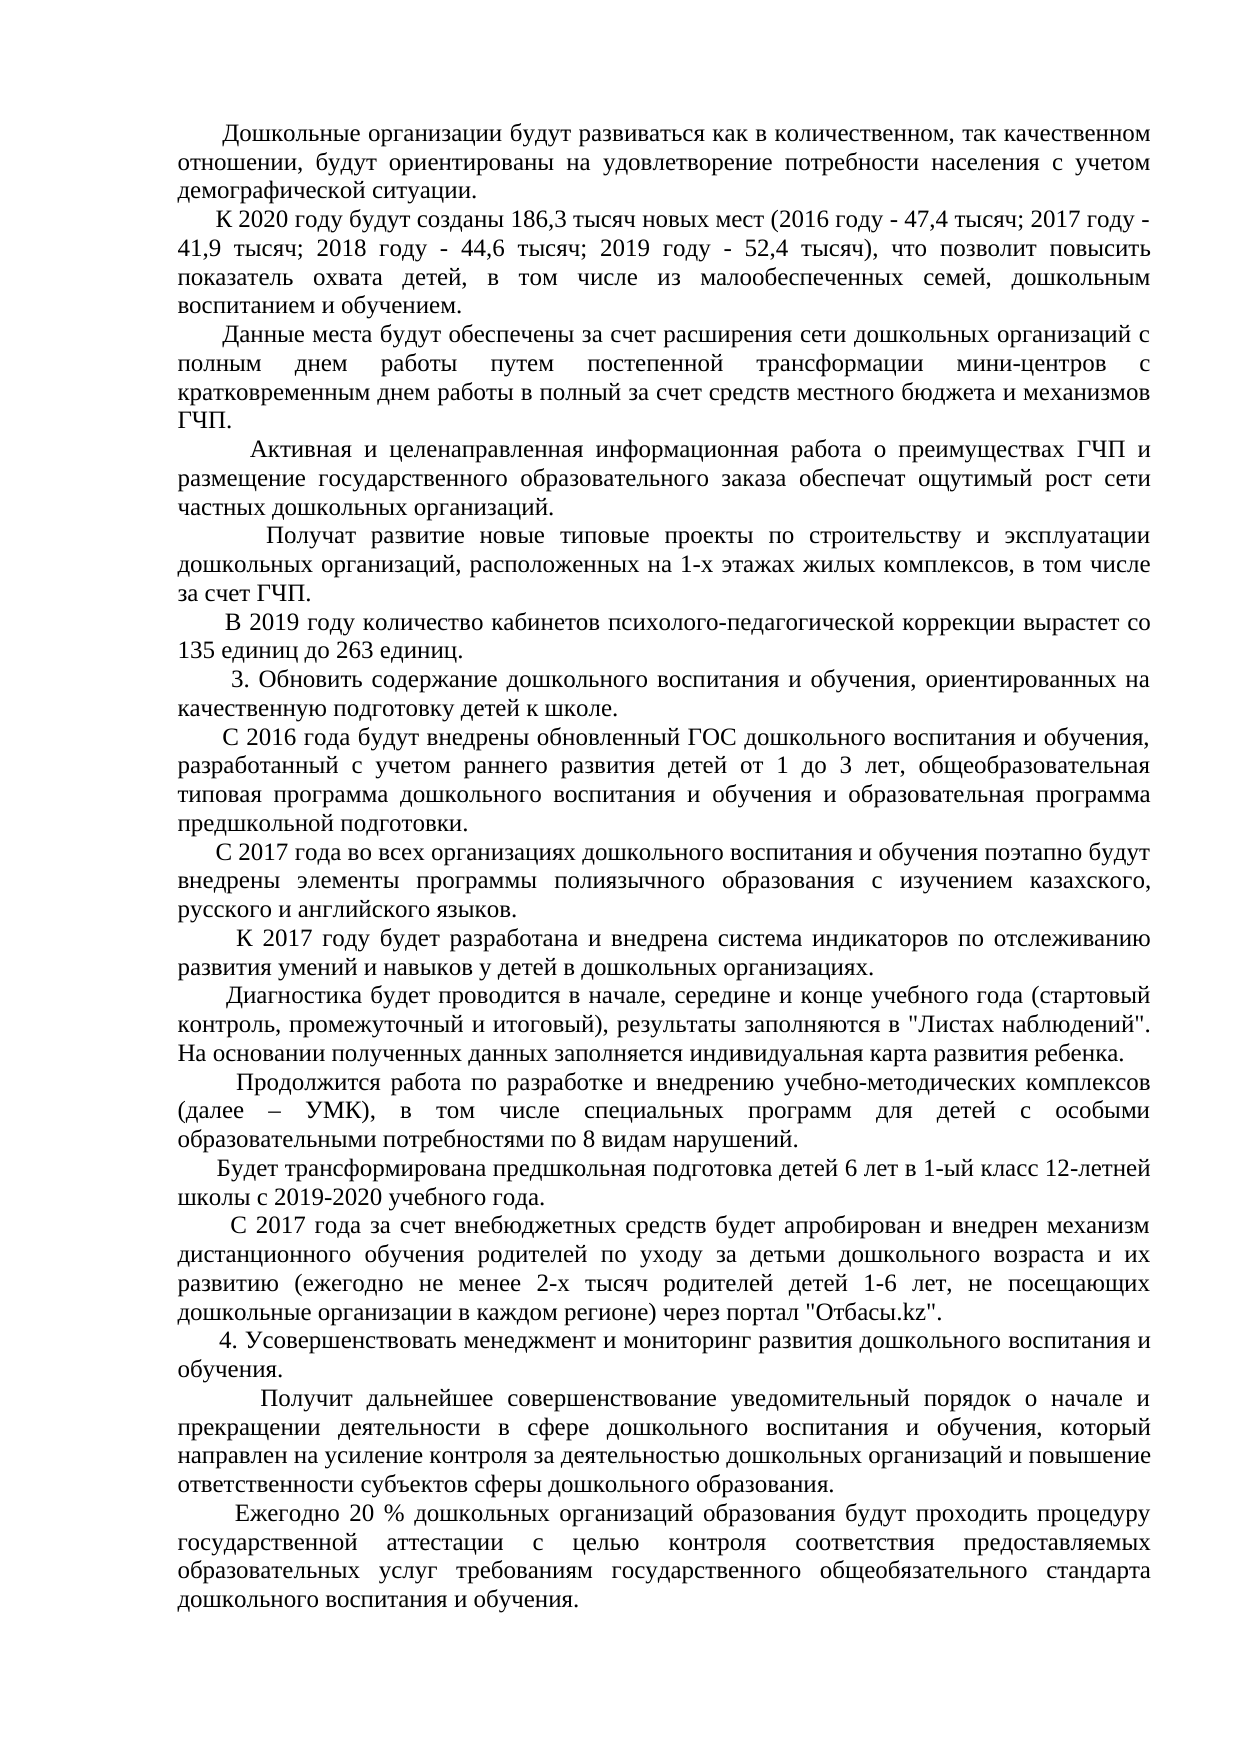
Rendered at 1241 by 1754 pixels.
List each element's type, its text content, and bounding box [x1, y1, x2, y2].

text С 2017 года во всех организациях дошкольного воспитания и обучения поэтапно будут внедрены элементы программы полиязычного образования с изучением казахского, русского и английского языков. [177, 837, 1152, 923]
text Данные места будут обеспечены за счет расширения сети дошкольных организаций с полным днем работы путем постепенной трансформации мини-центров с кратковременным днем работы в полный за счет средств местного бюджета и механизмов ГЧП. [177, 319, 1152, 434]
text В 2019 году количество кабинетов психолого-педагогической коррекции вырастет со 135 единиц до 263 единиц. [177, 607, 1152, 664]
text С 2017 года за счет внебюджетных средств будет апробирован и внедрен механизм дистанционного обучения родителей по уходу за детьми дошкольного возраста и их развитию (ежегодно не менее 2-х тысяч родителей детей 1-6 лет, не посещающих дошкольные организации в каждом регионе) через портал "Отбасы.kz". [177, 1211, 1152, 1326]
text С 2016 года будут внедрены обновленный ГОС дошкольного воспитания и обучения, разработанный с учетом раннего развития детей от 1 до 3 лет, общеобразовательная типовая программа дошкольного воспитания и обучения и образовательная программа предшкольной подготовки. [177, 722, 1152, 837]
text Активная и целенаправленная информационная работа о преимуществах ГЧП и размещение государственного образовательного заказа обеспечат ощутимый рост сети частных дошкольных организаций. [177, 434, 1152, 521]
text Будет трансформирована предшкольная подготовка детей 6 лет в 1-ый класс 12-летней школы с 2019-2020 учебного года. [177, 1153, 1152, 1211]
text Диагностика будет проводится в начале, середине и конце учебного года (стартовый контроль, промежуточный и итоговый), результаты заполняются в "Листах наблюдений". На основании полученных данных заполняется индивидуальная карта развития ребенка. [177, 981, 1152, 1067]
text Ежегодно 20 % дошкольных организаций образования будут проходить процедуру государственной аттестации с целью контроля соответствия предоставляемых образовательных услуг требованиям государственного общеобязательного стандарта дошкольного воспитания и обучения. [177, 1498, 1152, 1613]
text Получит дальнейшее совершенствование уведомительный порядок о начале и прекращении деятельности в сфере дошкольного воспитания и обучения, который направлен на усиление контроля за деятельностью дошкольных организаций и повышение ответственности субъектов сферы дошкольного образования. [177, 1383, 1152, 1498]
text 3. Обновить содержание дошкольного воспитания и обучения, ориентированных на качественную подготовку детей к школе. [177, 664, 1152, 722]
text Получат развитие новые типовые проекты по строительству и эксплуатации дошкольных организаций, расположенных на 1-х этажах жилых комплексов, в том числе за счет ГЧП. [177, 521, 1152, 607]
text Дошкольные организации будут развиваться как в количественном, так качественном отношении, будут ориентированы на удовлетворение потребности населения с учетом демографической ситуации. [177, 118, 1152, 204]
text Продолжится работа по разработке и внедрению учебно-методических комплексов (далее – УМК), в том числе специальных программ для детей с особыми образовательными потребностями по 8 видам нарушений. [177, 1067, 1152, 1153]
text 4. Усовершенствовать менеджмент и мониторинг развития дошкольного воспитания и обучения. [177, 1326, 1152, 1383]
text К 2020 году будут созданы 186,3 тысяч новых мест (2016 году - 47,4 тысяч; 2017 году - 41,9 тысяч; 2018 году - 44,6 тысяч; 2019 году - 52,4 тысяч), что позволит повысить показатель охвата детей, в том числе из малообеспеченных семей, дошкольным воспитанием и обучением. [177, 204, 1152, 319]
text К 2017 году будет разработана и внедрена система индикаторов по отслеживанию развития умений и навыков у детей в дошкольных организациях. [177, 923, 1152, 981]
